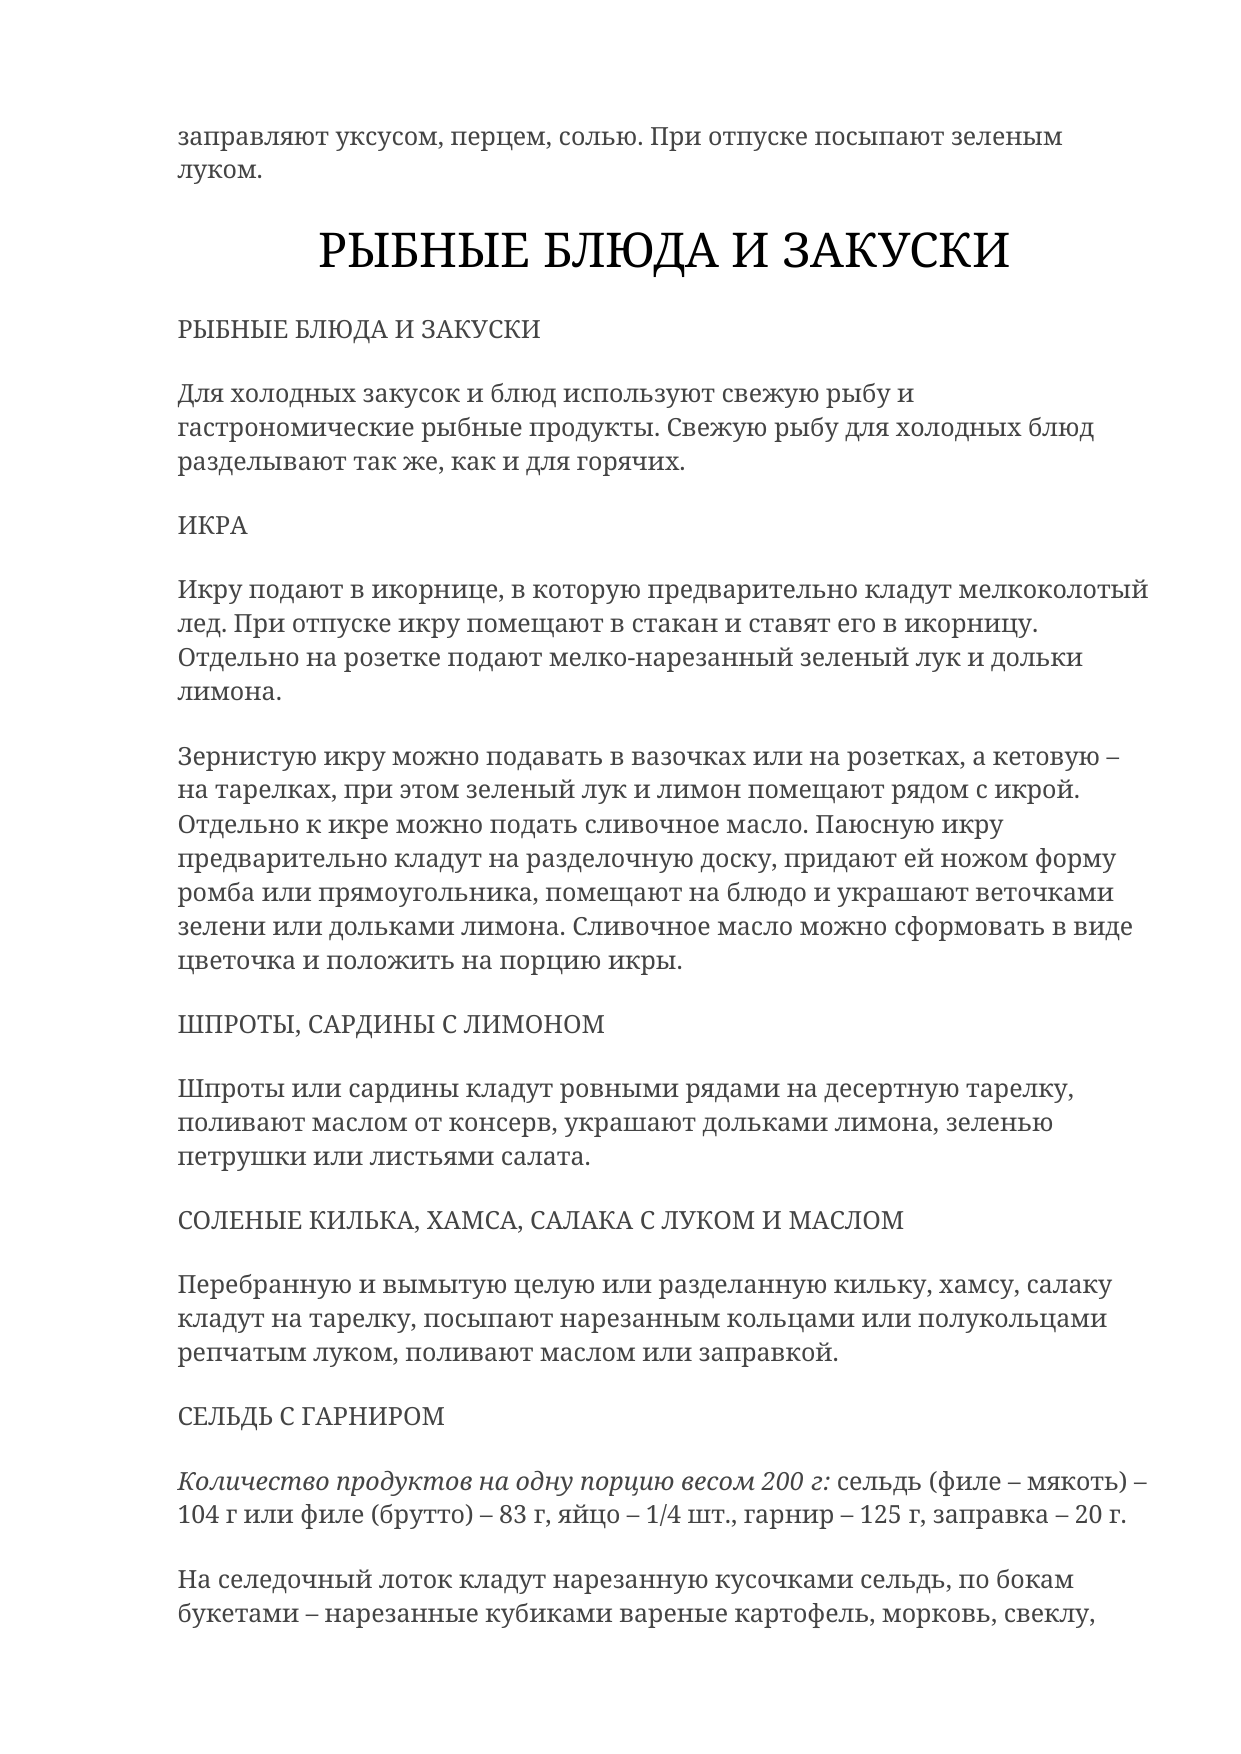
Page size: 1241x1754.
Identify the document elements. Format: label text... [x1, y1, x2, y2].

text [177, 1561, 1152, 1629]
text РЫБНЫЕ БЛЮДА И ЗАКУСКИ [177, 216, 1152, 282]
text РЫБНЫЕ БЛЮДА И ЗАКУСКИ [177, 312, 1152, 346]
text СОЛЕНЫЕ КИЛЬКА, ХАМСА, САЛАКА С ЛУКОМ И МАСЛОМ [177, 1203, 1152, 1237]
text Количество продуктов на одну порцию весом 200 г: сельдь (филе – мякоть) – 104 г или филе (брутто) – 83 г, яйцо – 1/4 шт., гарнир – 125 г, заправка – 20 г. [177, 1463, 1152, 1531]
text ИКРА [177, 508, 1152, 542]
text Зернистую икру можно подавать в вазочках или на розетках, а кетовую – на тарелках, при этом зеленый лук и лимон помещают рядом с икрой. Отдельно к икре можно подать сливочное масло. Паюсную икру предварительно кладут на разделочную доску, придают ей ножом форму ромба или прямоугольника, помещают на блюдо и украшают веточками зелени или дольками лимона. Сливочное масло можно сформовать в виде цветочка и положить на порцию икры. [177, 738, 1152, 977]
text Икру подают в икорнице, в которую предварительно кладут мелкоколотый лед. При отпуске икру помещают в стакан и ставят его в икорницу. Отдельно на розетке подают мелко-нарезанный зеленый лук и дольки лимона. [177, 572, 1152, 708]
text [177, 118, 1152, 186]
text Перебранную и вымытую целую или разделанную кильку, хамсу, салаку кладут на тарелку, посыпают нарезанным кольцами или полукольцами репчатым луком, поливают маслом или заправкой. [177, 1267, 1152, 1369]
text ШПРОТЫ, САРДИНЫ С ЛИМОНОМ [177, 1007, 1152, 1041]
text Для холодных закусок и блюд используют свежую рыбу и гастрономические рыбные продукты. Свежую рыбу для холодных блюд разделывают так же, как и для горячих. [177, 376, 1152, 478]
text Шпроты или сардины кладут ровными рядами на десертную тарелку, поливают маслом от консерв, украшают дольками лимона, зеленью петрушки или листьями салата. [177, 1071, 1152, 1173]
text СЕЛЬДЬ С ГАРНИРОМ [177, 1399, 1152, 1433]
